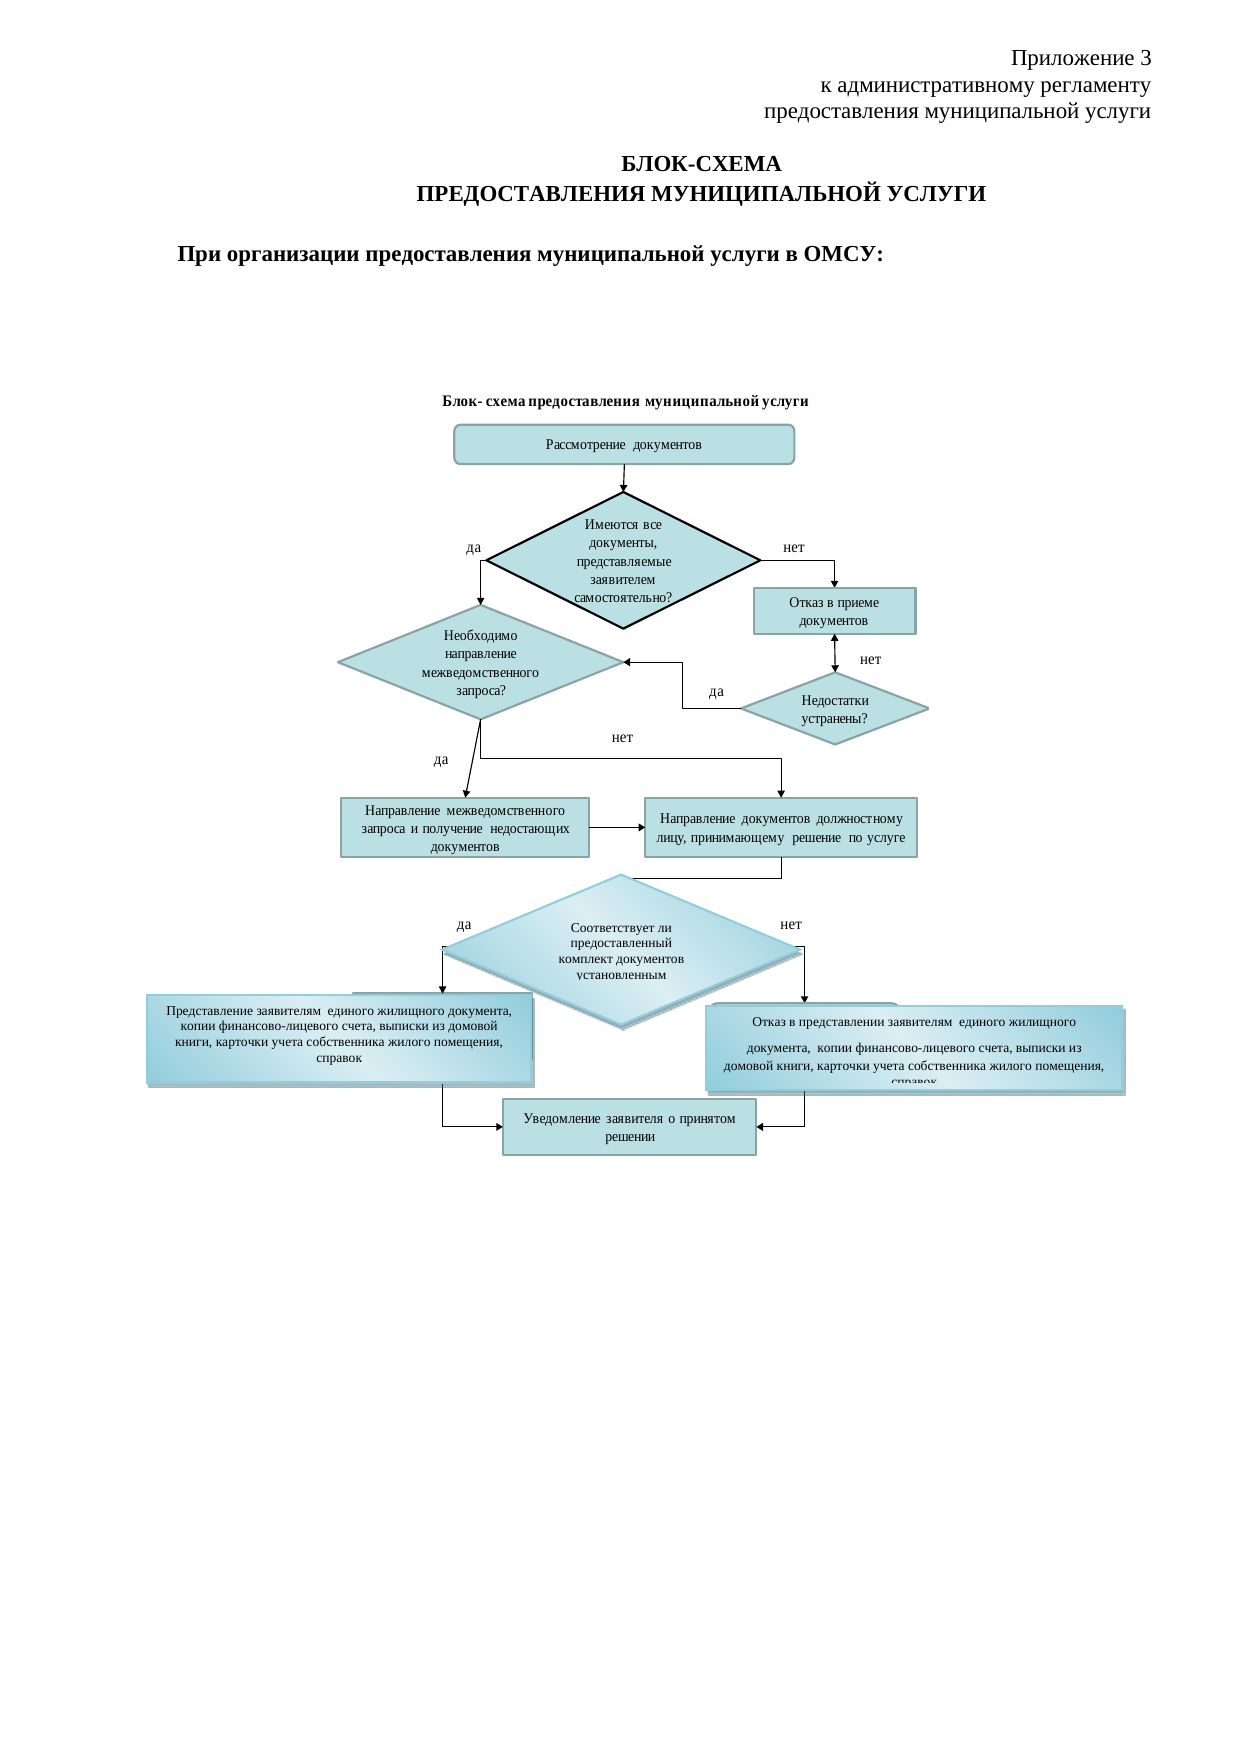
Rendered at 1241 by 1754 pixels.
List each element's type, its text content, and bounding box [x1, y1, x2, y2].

text предоставления муниципальной услуги [177, 97, 1152, 123]
text Приложение 3 [177, 44, 1152, 71]
text к административному регламенту [177, 71, 1152, 97]
title БЛОК-СХЕМА [177, 150, 1152, 176]
title ПРЕДОСТАВЛЕНИЯ МУНИЦИПАЛЬНОЙ УСЛУГИ [177, 180, 1152, 206]
title При организации предоставления муниципальной услуги в ОМСУ: [177, 240, 1152, 267]
